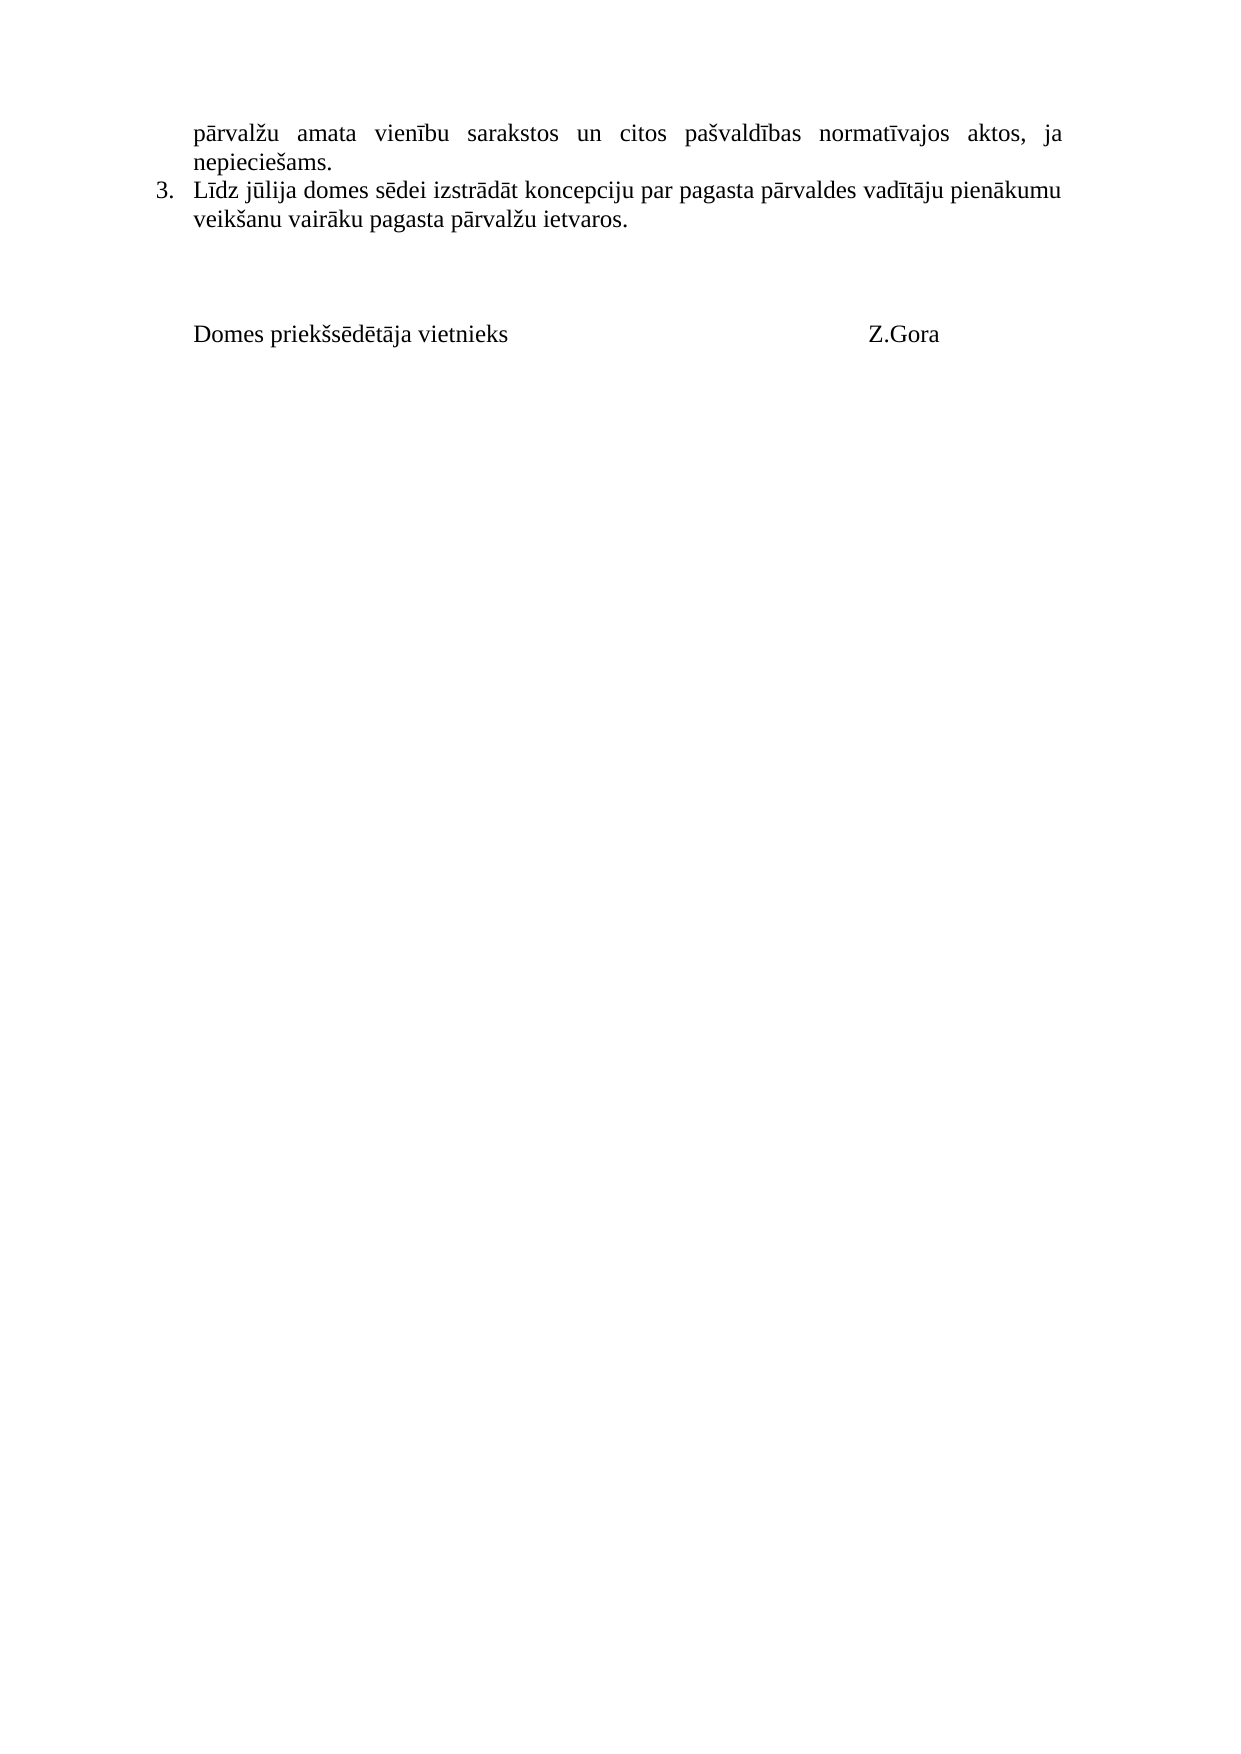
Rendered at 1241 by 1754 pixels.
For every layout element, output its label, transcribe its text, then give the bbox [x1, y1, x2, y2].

text Domes priekšsēdētāja vietnieks Z.Gora [118, 319, 1063, 348]
list Līdz jūlija domes sēdei izstrādāt koncepciju par pagasta pārvaldes vadītāju pienākumu veikšanu vairāku pagasta pārvalžu ietvaros. [156, 176, 1063, 233]
